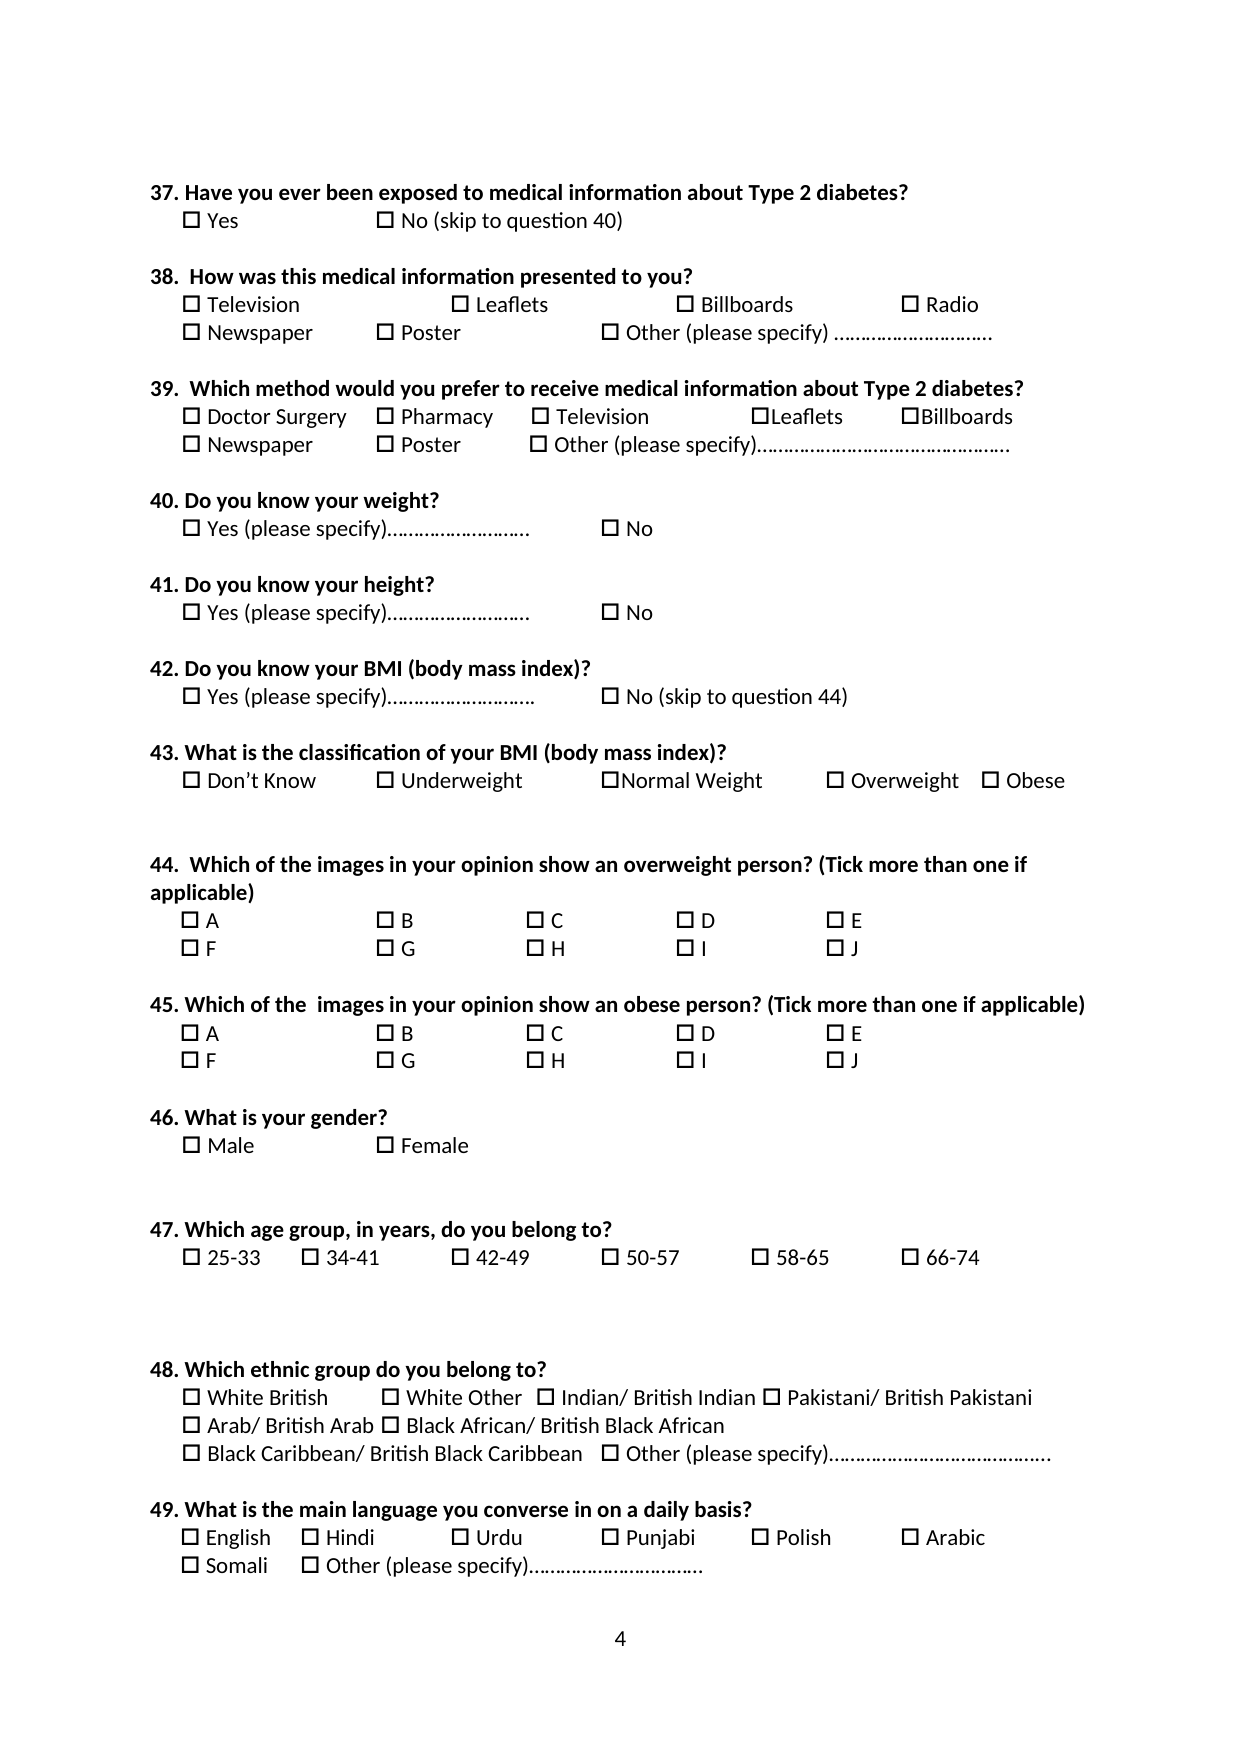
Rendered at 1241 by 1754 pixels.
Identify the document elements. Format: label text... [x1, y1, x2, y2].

text 43. What is the classification of your BMI (body mass index)? [150, 738, 1090, 766]
text A B C D E [179, 1019, 1090, 1047]
text Yes (please specify)……………………… No [150, 514, 1090, 542]
list English Hindi Urdu Punjabi Polish Arabic Somali Other (please specify)…………………………… [180, 1523, 1090, 1579]
list 47. Which age group, in years, do you belong to? [150, 1215, 1090, 1243]
text Doctor Surgery Pharmacy Television Leaflets Billboards [150, 402, 1090, 430]
list Arab/ British Arab Black African/ British Black African [150, 1411, 1090, 1439]
text Newspaper Poster Other (please specify) ………………………… [150, 318, 1090, 346]
text Yes (please specify)………………………. No (skip to question 44) [150, 682, 1090, 710]
text Television Leaflets Billboards Radio [150, 290, 1090, 318]
text 45. Which of the images in your opinion show an obese person? (Tick more than one if applicable) [150, 991, 1090, 1019]
list 48. Which ethnic group do you belong to? [150, 1355, 1090, 1383]
list 25-33 34-41 42-49 50-57 58-65 66-74 [150, 1243, 1090, 1271]
list Black Caribbean/ British Black Caribbean Other (please specify)…………………………………... [150, 1439, 1090, 1467]
text Yes No (skip to question 40) [150, 206, 1090, 234]
text 38. How was this medical information presented to you? [150, 262, 1090, 290]
text F G H I J [179, 934, 1090, 963]
text F G H I J [179, 1047, 1090, 1075]
list White British White Other Indian/ British Indian Pakistani/ British Pakistani [150, 1383, 1090, 1411]
text 44. Which of the images in your opinion show an overweight person? (Tick more than one if applicable) [150, 851, 1090, 907]
text 37. Have you ever been exposed to medical information about Type 2 diabetes? [150, 178, 1090, 206]
text 41. Do you know your height? [150, 570, 1090, 598]
text 39. Which method would you prefer to receive medical information about Type 2 diabetes? [150, 374, 1090, 402]
text Yes (please specify)……………………… No [150, 598, 1090, 626]
text Newspaper Poster Other (please specify)………………………………………… [150, 430, 1090, 458]
text Don’t Know Underweight Normal Weight Overweight Obese [150, 766, 1090, 794]
list 46. What is your gender? [150, 1103, 1090, 1131]
text A B C D E [179, 907, 1090, 934]
list Male Female [150, 1131, 1090, 1159]
list 49. What is the main language you converse in on a daily basis? [150, 1495, 1090, 1523]
text 40. Do you know your weight? [150, 486, 1090, 514]
text 42. Do you know your BMI (body mass index)? [150, 654, 1090, 682]
